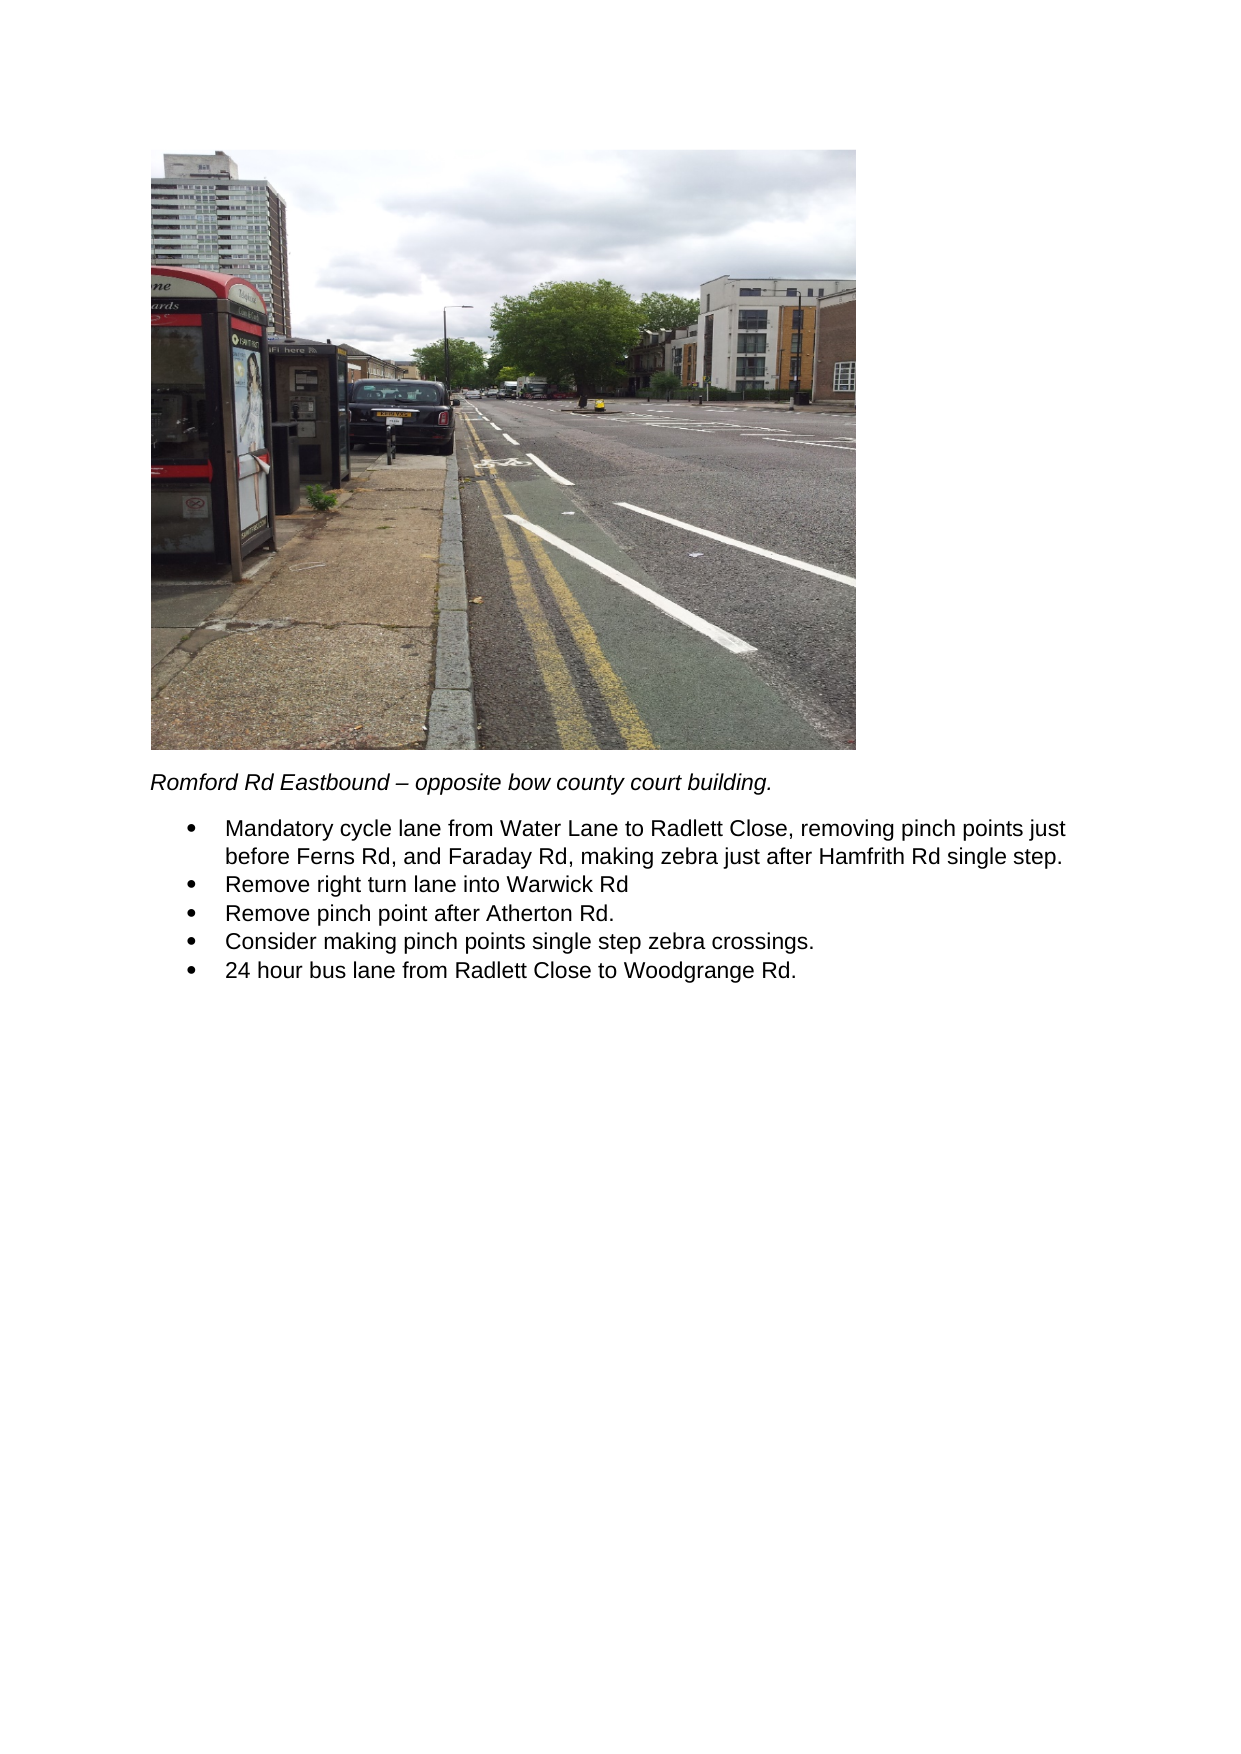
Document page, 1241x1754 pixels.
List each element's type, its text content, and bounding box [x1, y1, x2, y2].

list Remove right turn lane into Warwick Rd [187, 871, 1090, 898]
list Remove pinch point after Atherton Rd. [187, 900, 1090, 926]
list Mandatory cycle lane from Water Lane to Radlett Close, removing pinch points just before Ferns Rd, and Faraday Rd, making zebra just after Hamfrith Rd single step. [187, 814, 1090, 869]
list Consider making pinch points single step zebra crossings. [187, 928, 1090, 954]
text Romford Rd Eastbound – opposite bow county court building. [150, 769, 1090, 796]
picture [151, 150, 855, 750]
list 24 hour bus lane from Radlett Close to Woodgrange Rd. [187, 957, 1090, 983]
